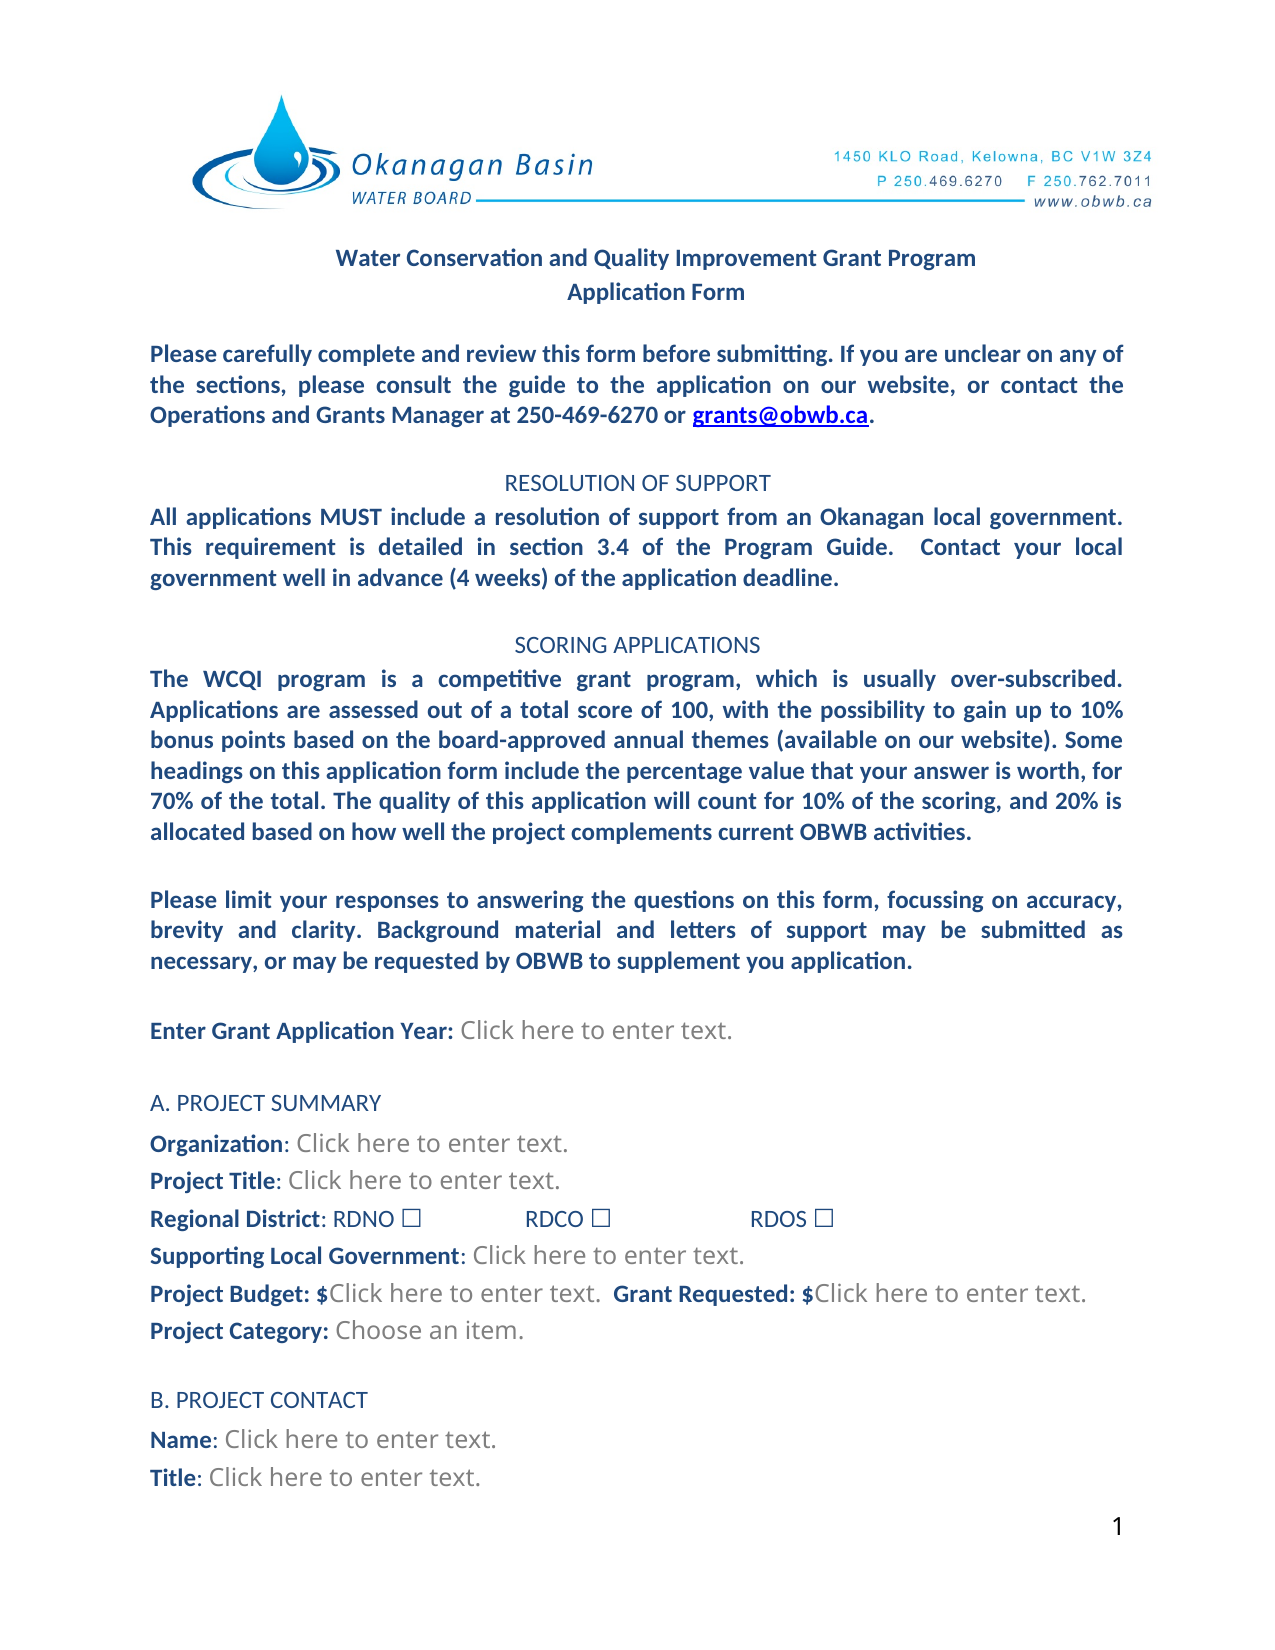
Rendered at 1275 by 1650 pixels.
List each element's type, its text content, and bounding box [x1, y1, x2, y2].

text The WCQI program is a competitive grant program, which is usually over-subscribed. Applications are assessed out of a total score of 100, with the possibility to gain up to 10% bonus points based on the board-approved annual themes (available on our website). Some headings on this application form include the percentage value that your answer is worth, for 70% of the total. The quality of this application will count for 10% of the scoring, and 20% is allocated based on how well the project complements current OBWB activities. [150, 663, 1125, 847]
text Please carefully complete and review this form before submitting. If you are unclear on any of the sections, please consult the guide to the application on our website, or contact the Operations and Grants Manager at 250-469-6270 or grants@obwb.ca. [150, 338, 1125, 430]
text All applications MUST include a resolution of support from an Okanagan local government. This requirement is detailed in section 3.4 of the Program Guide. Contact your local government well in advance (4 weeks) of the application deadline. [150, 501, 1125, 592]
text Organization: [150, 1126, 1125, 1160]
text Project Budget: $ Grant Requested: $ [150, 1275, 1125, 1309]
text SCORING APPLICATIONS [150, 629, 1125, 660]
text B. PROJECT CONTACT [150, 1384, 1125, 1414]
picture [187, 73, 1163, 242]
text Title: [150, 1459, 1125, 1494]
text Enter Grant Application Year: [150, 1012, 1125, 1047]
text Application Form [187, 276, 1125, 306]
text Please limit your responses to answering the questions on this form, focussing on accuracy, brevity and clarity. Background material and letters of support may be submitted as necessary, or may be requested by OBWB to supplement you application. [150, 884, 1125, 975]
text Project Title: [150, 1163, 1125, 1197]
text Project Category: [150, 1313, 1125, 1347]
text Water Conservation and Quality Improvement Grant Program [187, 242, 1125, 272]
text Regional District: RDNO RDCO RDOS [150, 1200, 1125, 1234]
text RESOLUTION OF SUPPORT [150, 467, 1125, 497]
text Supporting Local Government: [150, 1238, 1125, 1272]
text Name: [150, 1422, 1125, 1456]
text A. PROJECT SUMMARY [150, 1087, 1125, 1118]
